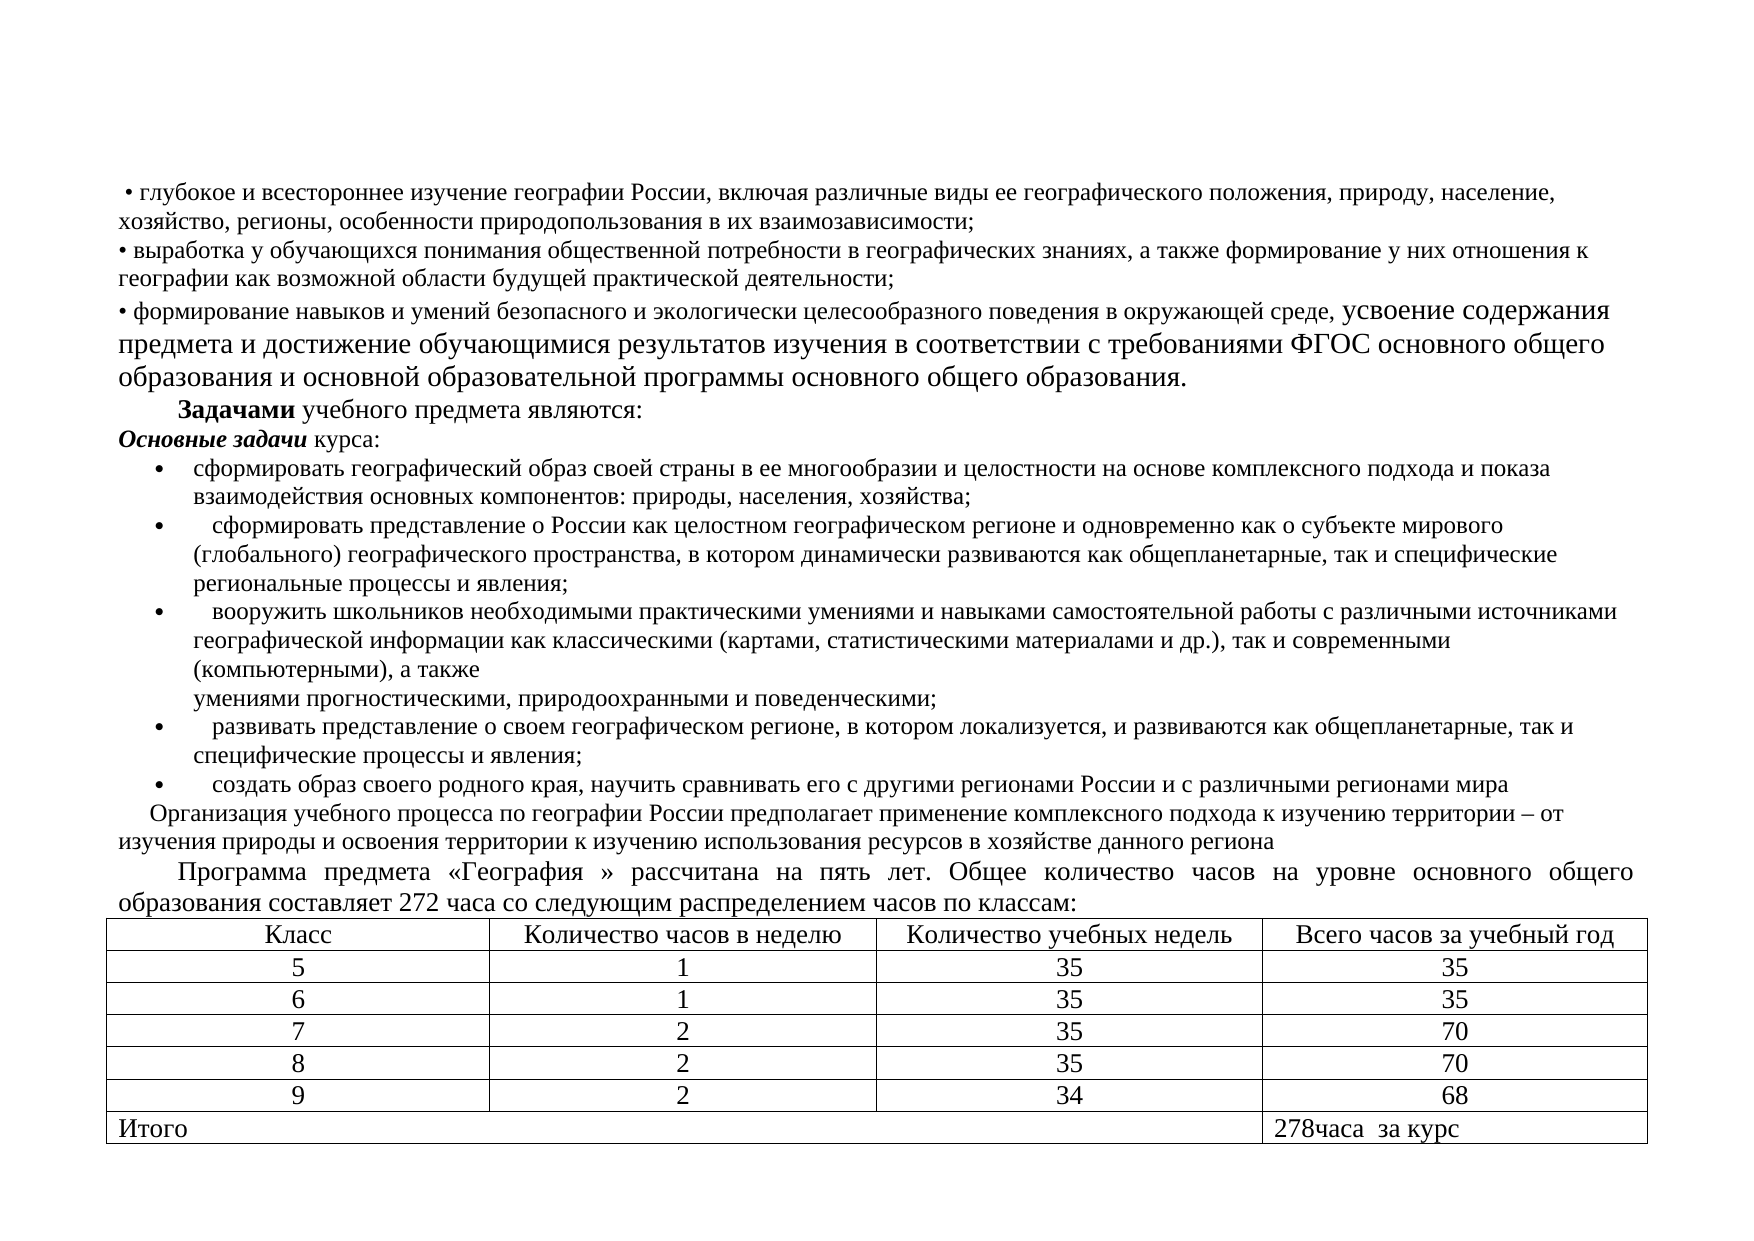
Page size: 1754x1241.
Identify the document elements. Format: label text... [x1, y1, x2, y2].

table_cell 35 [877, 1047, 1262, 1078]
table_header Количество часов в неделю [490, 919, 876, 950]
text Организация учебного процесса по географии России предполагает применение комплексного подхода к изучению территории – от изучения природы и освоения территории к изучению использования ресурсов в хозяйстве данного региона [118, 798, 1636, 855]
table_cell Итого [107, 1112, 1262, 1143]
table_header Класс [107, 919, 489, 950]
table_cell 35 [1263, 951, 1647, 982]
list сформировать географический образ своей страны в ее многообразии и целостности на основе комплексного подхода и показа взаимодействия основных компонентов: природы, населения, хозяйства; [156, 453, 1636, 510]
table_cell 68 [1263, 1080, 1647, 1111]
table_cell 6 [107, 983, 489, 1014]
text • формирование навыков и умений безопасного и экологически целесообразного поведения в окружающей среде, усвоение содержания предмета и достижение обучающимися результатов изучения в соответствии с требованиями ФГОС основного общего образования и основной образовательной программы основного общего образования. [118, 292, 1636, 393]
table_cell 2 [490, 1047, 876, 1078]
list развивать представление о своем географическом регионе, в котором локализуется, и развиваются как общепланетарные, так и специфические процессы и явления; [156, 711, 1592, 769]
table_cell 2 [490, 1015, 876, 1046]
table_cell 70 [1263, 1015, 1647, 1046]
text • выработка у обучающихся понимания общественной потребности в географических знаниях, а также формирование у них отношения к географии как возможной области будущей практической деятельности; [118, 235, 1636, 292]
table_cell 34 [877, 1080, 1262, 1111]
table_cell 2 [490, 1080, 876, 1111]
table_cell 1 [490, 951, 876, 982]
list сформировать представление о России как целостном географическом регионе и одновременно как о субъекте мирового (глобального) географического пространства, в котором динамически развиваются как общепланетарные, так и специфические региональные процессы и явления; [156, 510, 1592, 596]
table_cell 5 [107, 951, 489, 982]
table_cell 278часа за курс [1263, 1112, 1647, 1143]
list создать образ своего родного края, научить сравнивать его с другими регионами России и с различными регионами мира [156, 769, 1636, 798]
table_cell 35 [877, 1015, 1262, 1046]
table_header Количество учебных недель [877, 919, 1262, 950]
list вооружить школьников необходимыми практическими умениями и навыками самостоятельной работы с различными источниками географической информации как классическими (картами, статистическими материалами и др.), так и современными (компьютерными), а также умениями прогностическими, природоохранными и поведенческими; [156, 596, 1636, 711]
table_cell 9 [107, 1080, 489, 1111]
table_cell 35 [1263, 983, 1647, 1014]
table_cell 7 [107, 1015, 489, 1046]
table_cell 70 [1263, 1047, 1647, 1078]
text • глубокое и всестороннее изучение географии России, включая различные виды ее географического положения, природу, население, хозяйство, регионы, особенности природопользования в их взаимозависимости; [118, 177, 1636, 235]
text Программа предмета «География » рассчитана на пять лет. Общее количество часов на уровне основного общего образования составляет 272 часа со следующим распределением часов по классам: [118, 855, 1636, 917]
table_cell 35 [877, 983, 1262, 1014]
table_cell 1 [490, 983, 876, 1014]
text Задачами учебного предмета являются: [118, 393, 1636, 424]
table_cell 35 [877, 951, 1262, 982]
table_header Всего часов за учебный год [1263, 919, 1647, 950]
text Основные задачи курса: [118, 424, 1636, 453]
table_cell 8 [107, 1047, 489, 1078]
